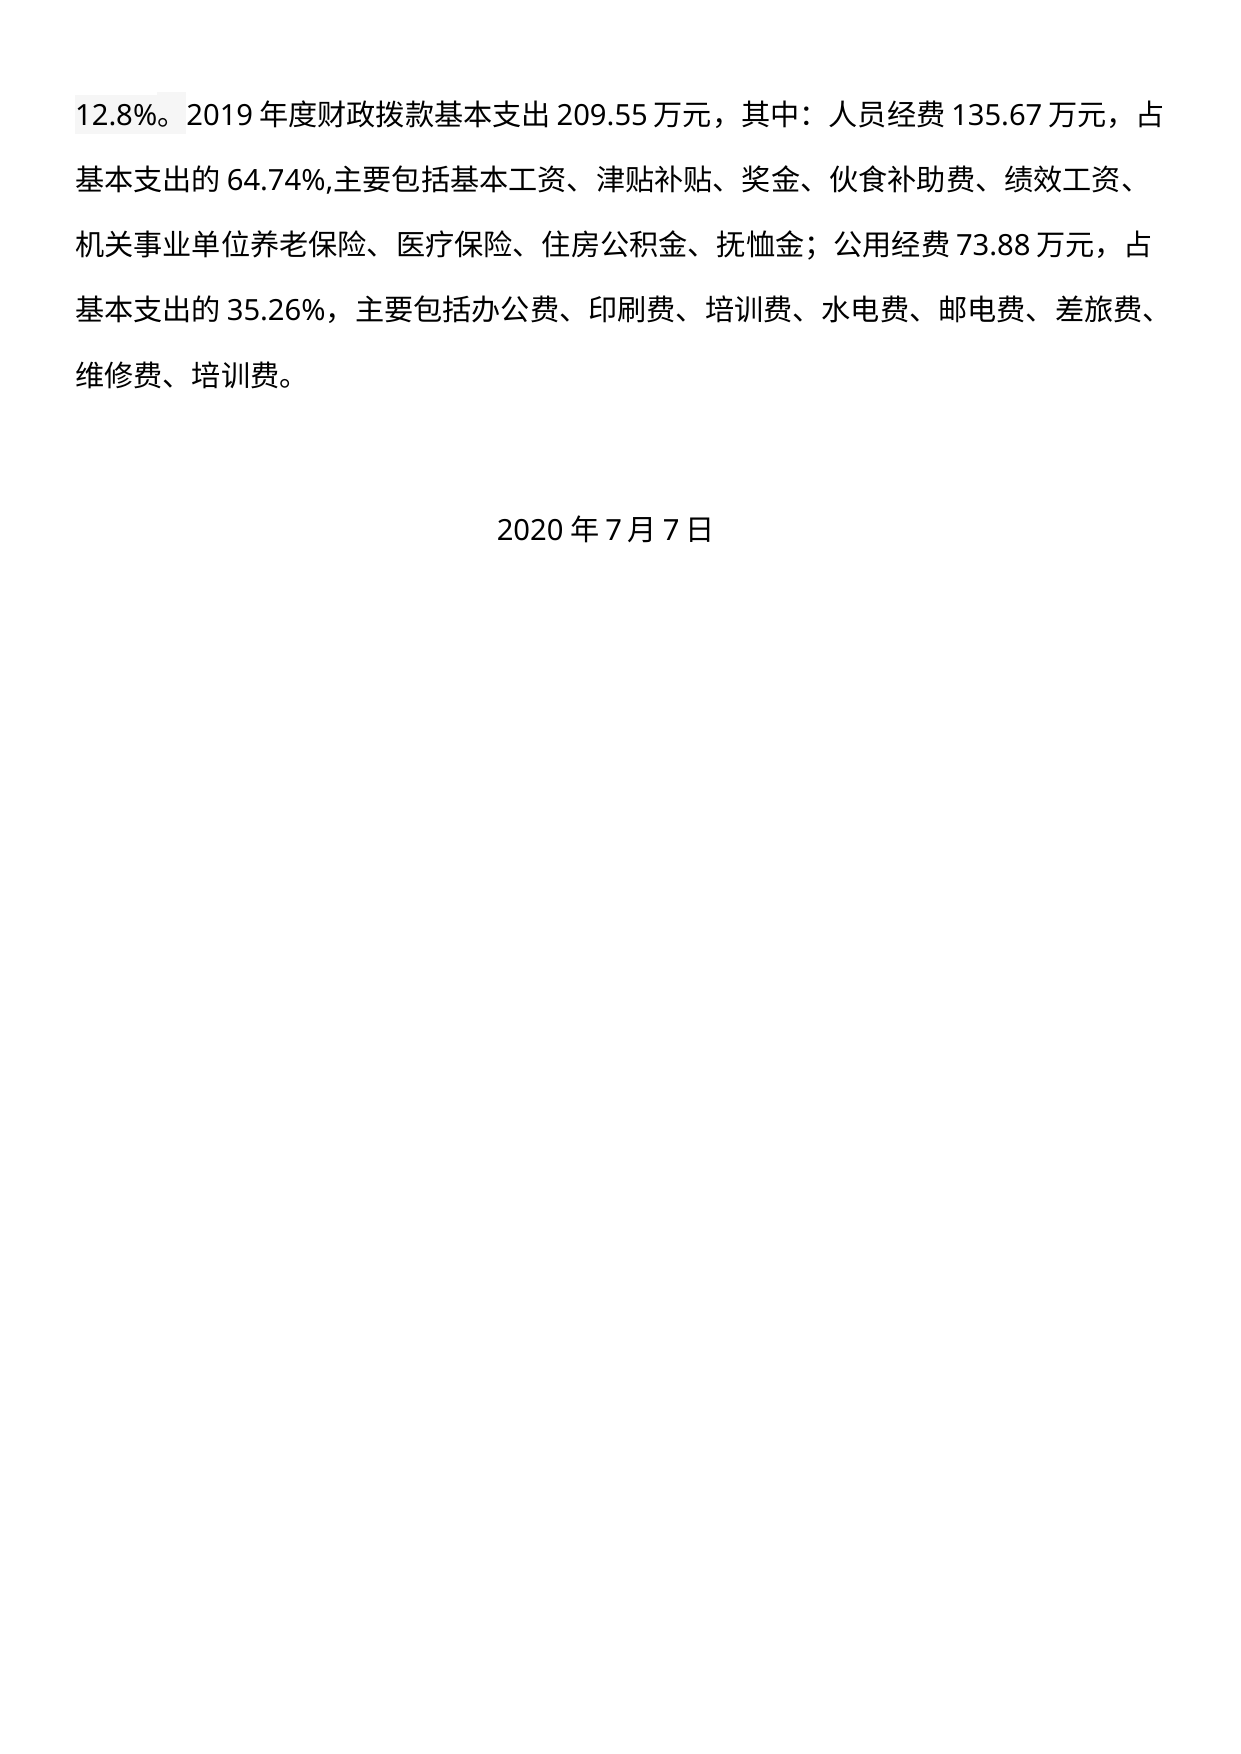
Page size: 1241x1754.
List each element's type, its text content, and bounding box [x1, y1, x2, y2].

text 2020年7月7日 [75, 496, 1165, 561]
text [75, 81, 1165, 406]
